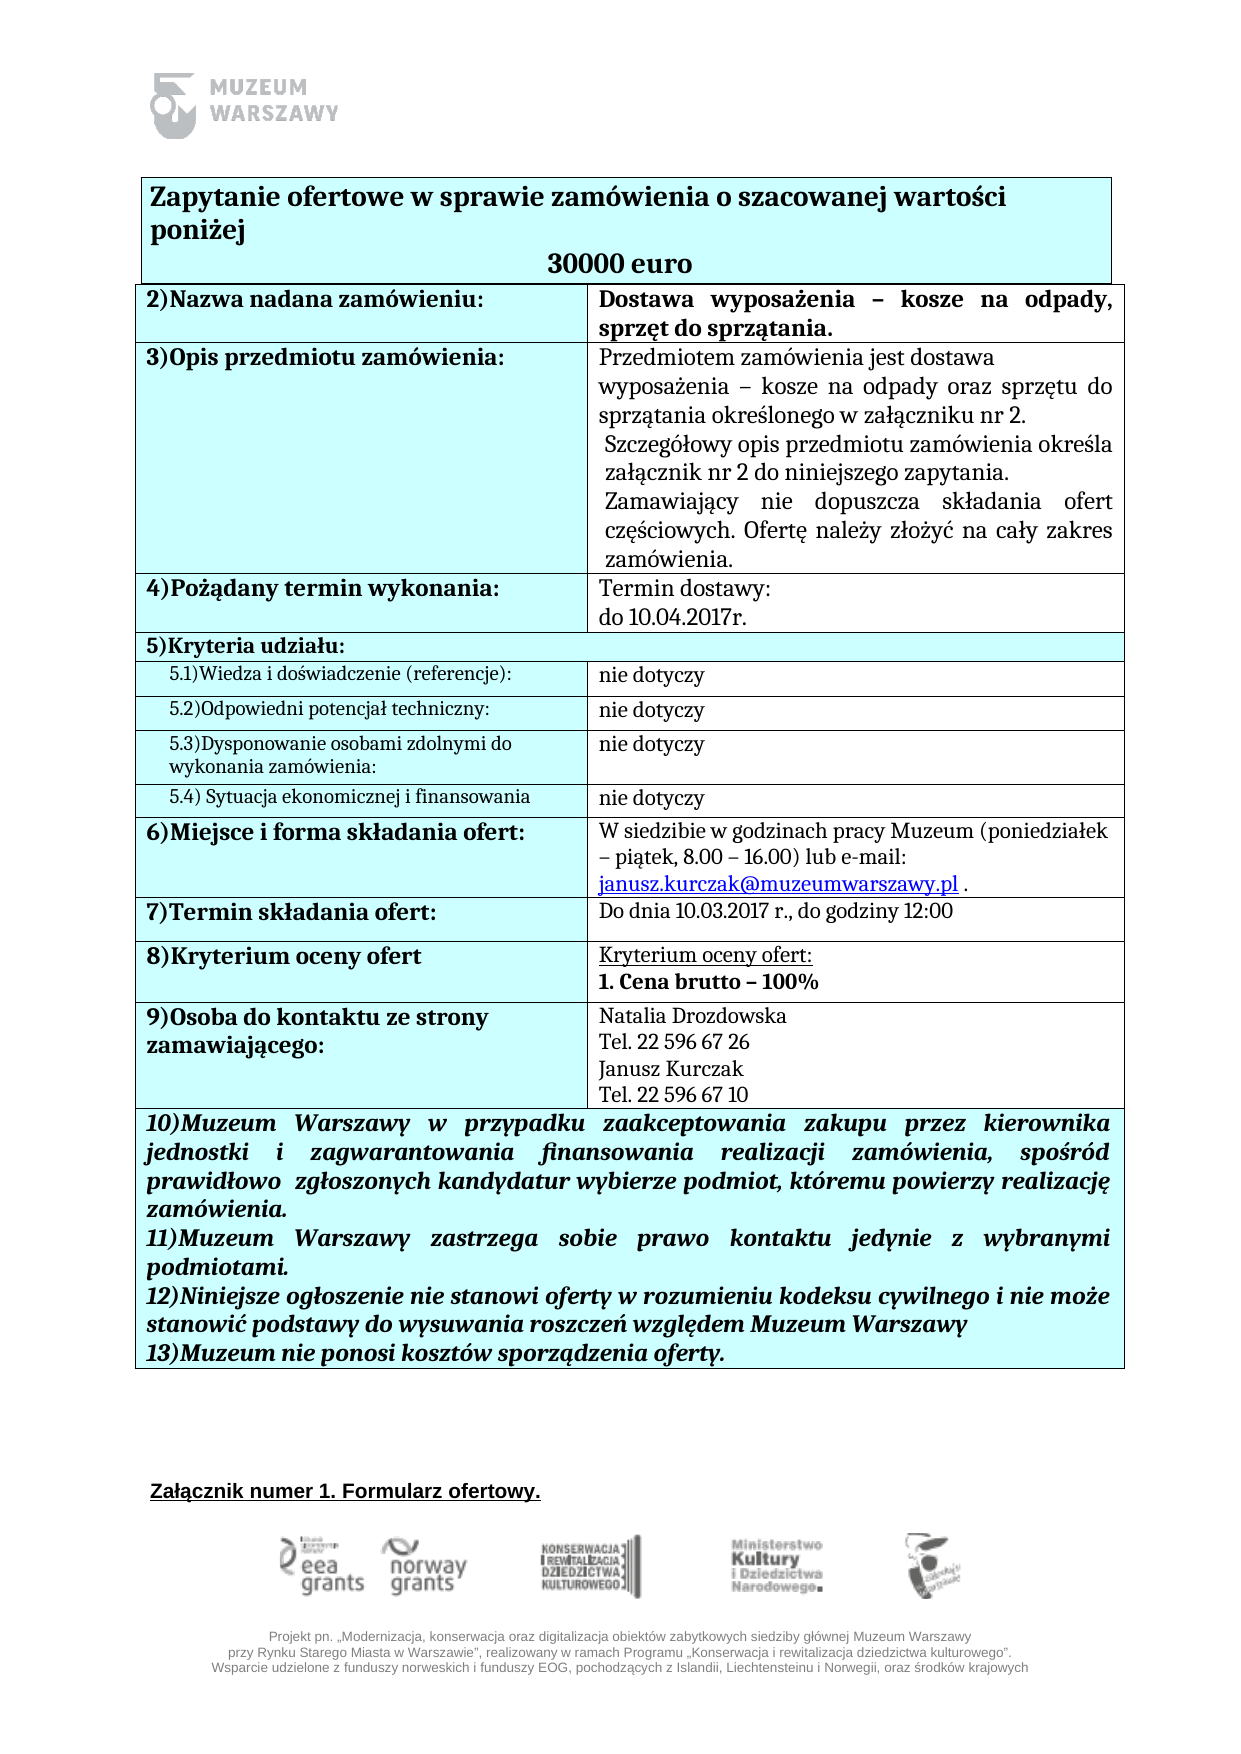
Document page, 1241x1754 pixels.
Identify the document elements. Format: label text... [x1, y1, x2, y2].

table_cell 5.3)Dysponowanie osobami zdolnymi do wykonania zamówienia: [136, 731, 587, 784]
table_cell nie dotyczy [588, 697, 1124, 730]
table_cell 5.4) Sytuacja ekonomicznej i finansowania [136, 785, 587, 817]
table_cell 5.1)Wiedza i doświadczenie (referencje): [136, 662, 587, 696]
table_cell 5)Kryteria udziału: [136, 633, 1124, 661]
table_cell nie dotyczy [588, 662, 1124, 696]
table_cell 5.2)Odpowiedni potencjał techniczny: [136, 697, 587, 730]
table_cell 3)Opis przedmiotu zamówienia: [136, 343, 587, 573]
table_cell nie dotyczy [588, 785, 1124, 817]
table_cell Do dnia 10.03.2017 r., do godziny 12:00 [588, 898, 1124, 941]
table_cell 9)Osoba do kontaktu ze strony zamawiającego: [136, 1003, 587, 1108]
table_header 2)Nazwa nadana zamówieniu: [136, 285, 587, 342]
table_cell Przedmiotem zamówienia jest dostawa wyposażenia – kosze na odpady oraz sprzętu do sprzątania określonego w załączniku nr 2. Szczegółowy opis przedmiotu zamówienia określa załącznik nr 2 do niniejszego zapytania. Zamawiający nie dopuszcza składania ofert częściowych. Ofertę należy złożyć na cały zakres zamówienia. [588, 343, 1124, 573]
table_cell 4)Pożądany termin wykonania: [136, 574, 587, 632]
table_cell nie dotyczy [588, 731, 1124, 784]
table_cell 8)Kryterium oceny ofert [136, 942, 587, 1002]
text Zapytanie ofertowe w sprawie zamówienia o szacowanej wartości poniżej [142, 178, 1111, 244]
text 30000 euro [142, 244, 1111, 283]
table_cell 10)Muzeum Warszawy w przypadku zaakceptowania zakupu przez kierownika jednostki i zagwarantowania finansowania realizacji zamówienia, spośród prawidłowo zgłoszonych kandydatur wybierze podmiot, któremu powierzy realizację zamówienia. 11)Muzeum Warszawy zastrzega sobie prawo kontaktu jedynie z wybranymi podmiotami. 12)Niniejsze ogłoszenie nie stanowi oferty w rozumieniu kodeksu cywilnego i nie może stanowić podstawy do wysuwania roszczeń względem Muzeum Warszawy 13)Muzeum nie ponosi kosztów sporządzenia oferty. [136, 1109, 1124, 1368]
table_cell W siedzibie w godzinach pracy Muzeum (poniedziałek – piątek, 8.00 – 16.00) lub e-mail: janusz.kurczak@muzeumwarszawy.pl . [588, 818, 1124, 897]
table_cell Kryterium oceny ofert: 1. Cena brutto – 100% [588, 942, 1124, 1002]
table_cell Natalia Drozdowska Tel. 22 596 67 26 Janusz Kurczak Tel. 22 596 67 10 [588, 1003, 1124, 1108]
table_header Dostawa wyposażenia – kosze na odpady, sprzęt do sprzątania. [588, 285, 1124, 342]
table_cell 6)Miejsce i forma składania ofert: [136, 818, 587, 897]
table_cell 7)Termin składania ofert: [136, 898, 587, 941]
table_cell Termin dostawy: do 10.04.2017r. [588, 574, 1124, 632]
text Załącznik numer 1. Formularz ofertowy. [150, 1479, 1090, 1503]
